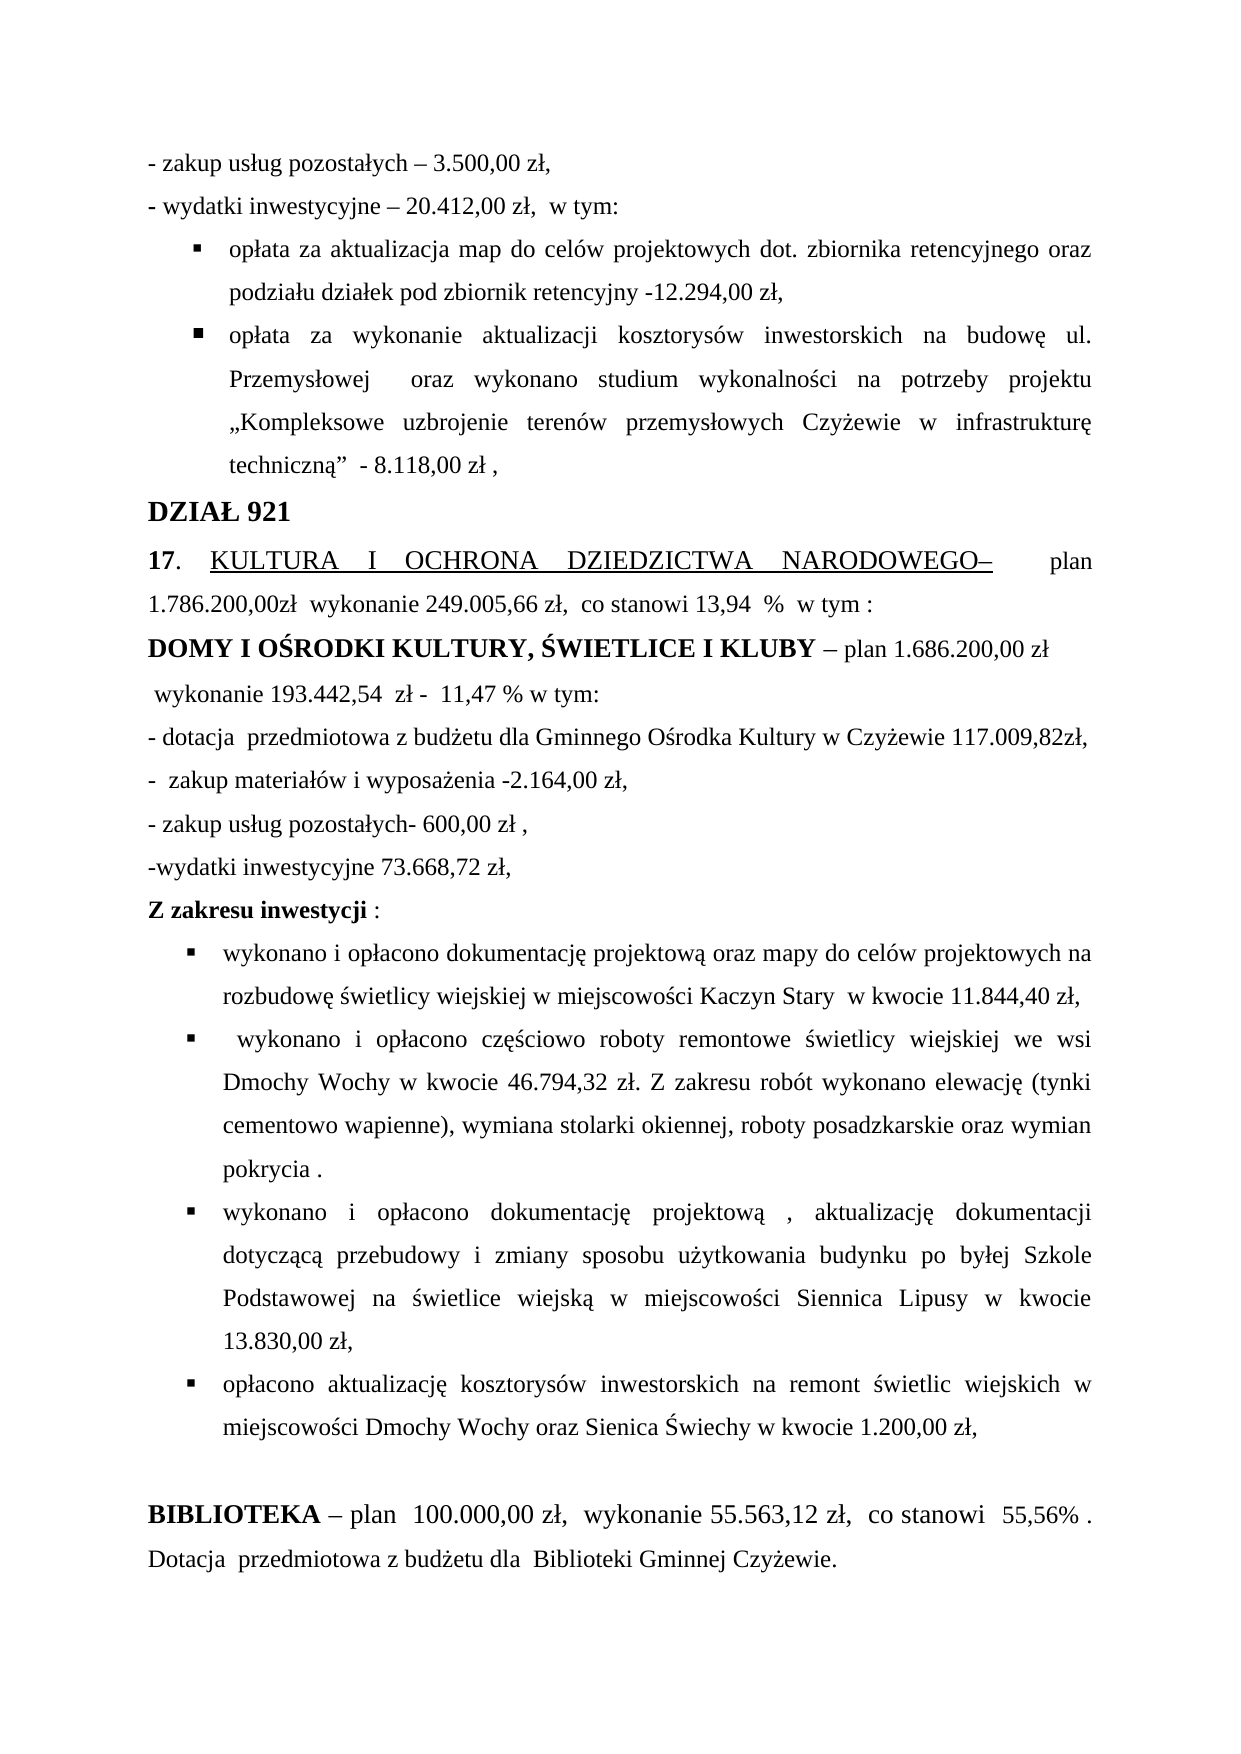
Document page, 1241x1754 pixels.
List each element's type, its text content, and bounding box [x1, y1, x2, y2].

text DOMY I OŚRODKI KULTURY, ŚWIETLICE I KLUBY – plan 1.686.200,00 zł [148, 633, 1092, 664]
list opłata za wykonanie aktualizacji kosztorysów inwestorskich na budowę ul. Przemysłowej oraz wykonano studium wykonalności na potrzeby projektu „Kompleksowe uzbrojenie terenów przemysłowych Czyżewie w infrastrukturę techniczną” - 8.118,00 zł , [191, 320, 1092, 479]
list wykonano i opłacono częściowo roboty remontowe świetlicy wiejskiej we wsi Dmochy Wochy w kwocie 46.794,32 zł. Z zakresu robót wykonano elewację (tynki cementowo wapienne), wymiana stolarki okiennej, roboty posadzkarskie oraz wymian pokrycia . [185, 1024, 1092, 1182]
text BIBLIOTEKA – plan 100.000,00 zł, wykonanie 55.563,12 zł, co stanowi 55,56% . Dotacja przedmiotowa z budżetu dla Biblioteki Gminnej Czyżewie. [148, 1499, 1092, 1573]
text DZIAŁ 921 [148, 494, 1092, 527]
list wykonano i opłacono dokumentację projektową , aktualizację dokumentacji dotyczącą przebudowy i zmiany sposobu użytkowania budynku po byłej Szkole Podstawowej na świetlice wiejską w miejscowości Siennica Lipusy w kwocie 13.830,00 zł, [185, 1197, 1092, 1355]
text - zakup usług pozostałych – 3.500,00 zł, [148, 148, 1092, 176]
list opłacono aktualizację kosztorysów inwestorskich na remont świetlic wiejskich w miejscowości Dmochy Wochy oraz Sienica Świechy w kwocie 1.200,00 zł, [185, 1369, 1092, 1441]
text -wydatki inwestycyjne 73.668,72 zł, [148, 852, 1092, 881]
text - zakup materiałów i wyposażenia -2.164,00 zł, [148, 766, 1092, 794]
text wykonanie 193.442,54 zł - 11,47 % w tym: [148, 679, 1092, 708]
text 17. KULTURA I OCHRONA DZIEDZICTWA NARODOWEGO– plan 1.786.200,00zł wykonanie 249.005,66 zł, co stanowi 13,94 % w tym : [148, 544, 1092, 618]
list wykonano i opłacono dokumentację projektową oraz mapy do celów projektowych na rozbudowę świetlicy wiejskiej w miejscowości Kaczyn Stary w kwocie 11.844,40 zł, [185, 938, 1092, 1010]
text - dotacja przedmiotowa z budżetu dla Gminnego Ośrodka Kultury w Czyżewie 117.009,82zł, [148, 722, 1092, 751]
text - wydatki inwestycyjne – 20.412,00 zł, w tym: [148, 191, 1092, 219]
text Z zakresu inwestycji : [148, 895, 1092, 924]
list opłata za aktualizacja map do celów projektowych dot. zbiornika retencyjnego oraz podziału działek pod zbiornik retencyjny -12.294,00 zł, [191, 234, 1092, 306]
text - zakup usług pozostałych- 600,00 zł , [148, 809, 1092, 837]
